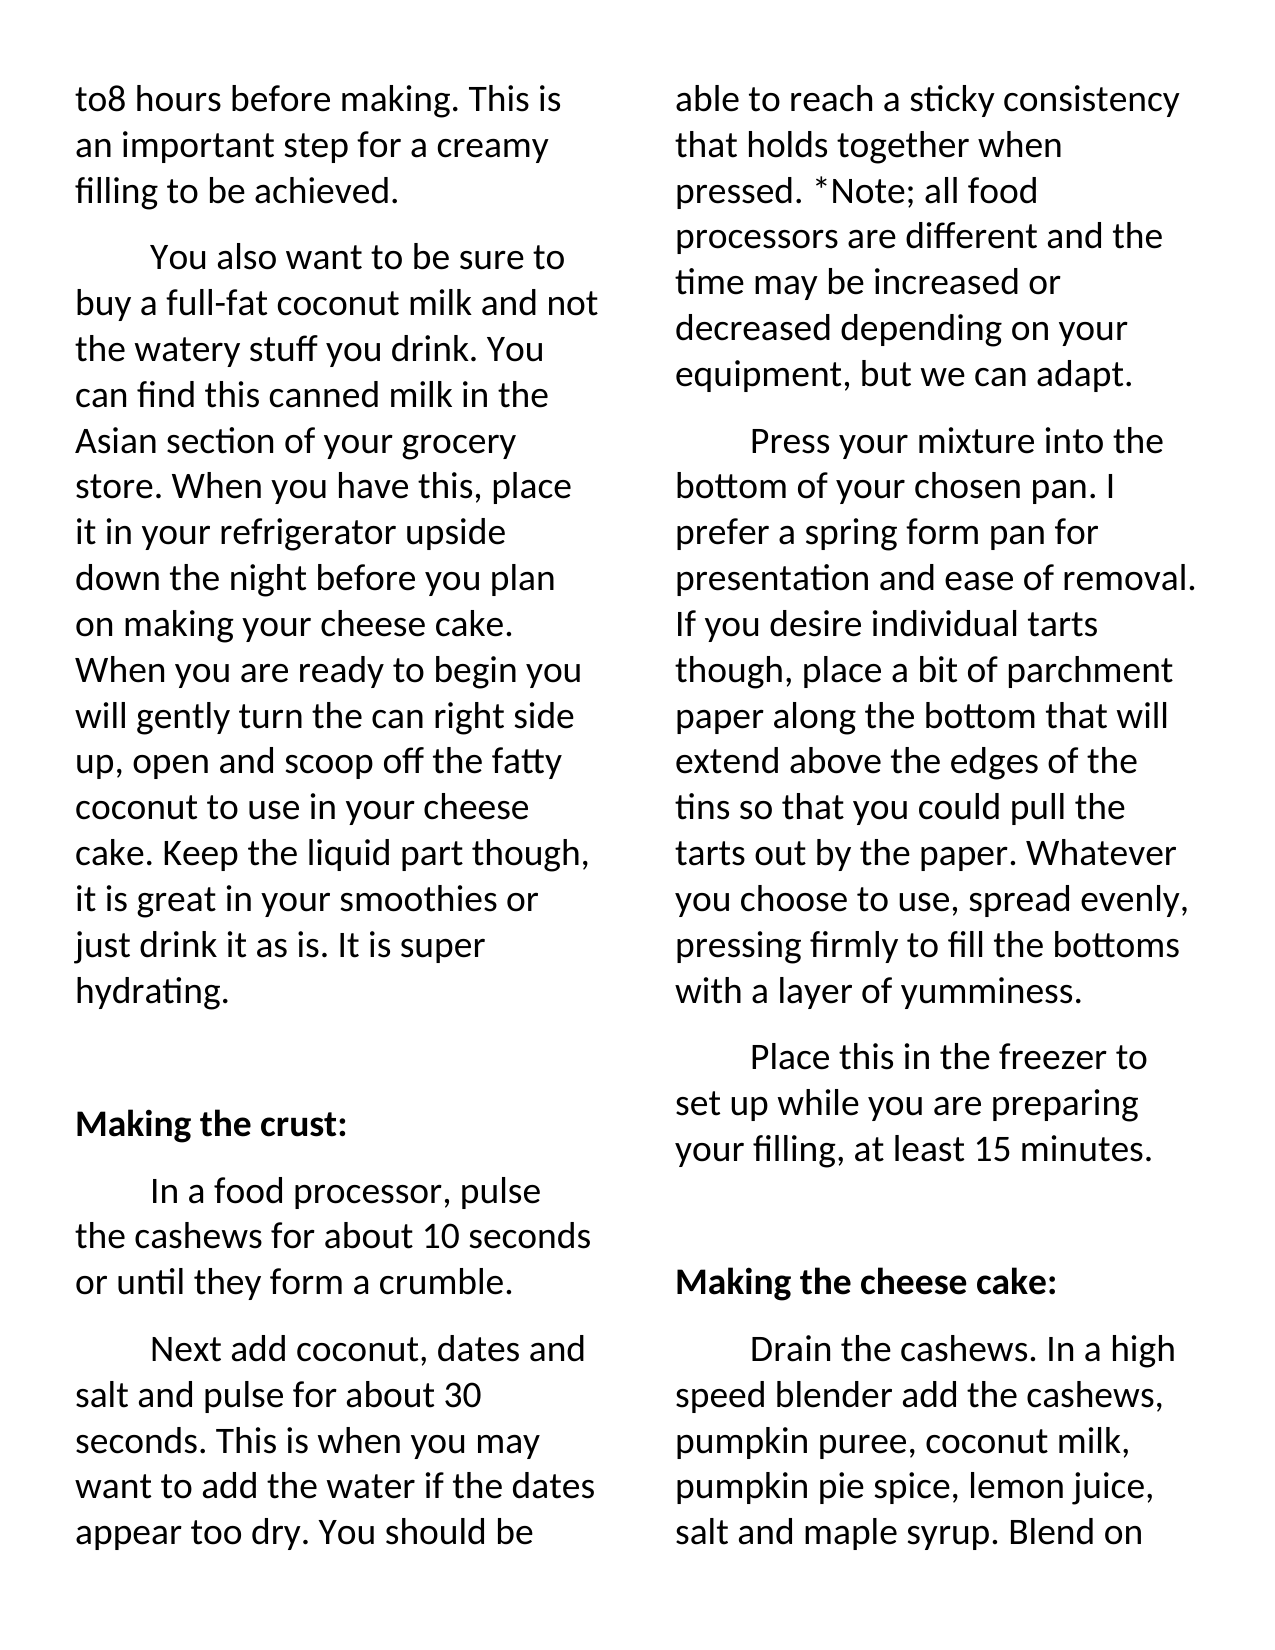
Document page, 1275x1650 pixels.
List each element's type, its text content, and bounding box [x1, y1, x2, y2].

text Next add coconut, dates and salt and pulse for about 30 seconds. This is when you may want to add the water if the dates appear too dry. You should be able to reach a sticky consistency that holds together when pressed. *Note; all food processors are different and the time may be increased or decreased depending on your equipment, but we can adapt. [675, 75, 1200, 396]
text Making the crust: [75, 1100, 600, 1146]
text Making the cheese cake: [675, 1258, 1200, 1304]
text You also want to be sure to buy a full-fat coconut milk and not the watery stuff you drink. You can find this canned milk in the Asian section of your grocery store. When you have this, place it in your refrigerator upside down the night before you plan on making your cheese cake. When you are ready to begin you will gently turn the can right side up, open and scoop off the fatty coconut to use in your cheese cake. Keep the liquid part though, it is great in your smoothies or just drink it as is. It is super hydrating. [75, 233, 600, 1012]
text Place this in the freezer to set up while you are preparing your filling, at least 15 minutes. [675, 1033, 1200, 1171]
text Press your mixture into the bottom of your chosen pan. I prefer a spring form pan for presentation and ease of removal. If you desire individual tarts though, place a bit of parchment paper along the bottom that will extend above the edges of the tins so that you could pull the tarts out by the paper. Whatever you choose to use, spread evenly, pressing firmly to fill the bottoms with a layer of yumminess. [675, 417, 1200, 1012]
text In a food processor, pulse the cashews for about 10 seconds or until they form a crumble. [75, 1167, 600, 1304]
text Next add coconut, dates and salt and pulse for about 30 seconds. This is when you may want to add the water if the dates appear too dry. You should be able to reach a sticky consistency that holds together when pressed. *Note; all food processors are different and the time may be increased or decreased depending on your equipment, but we can adapt. [75, 1325, 600, 1554]
